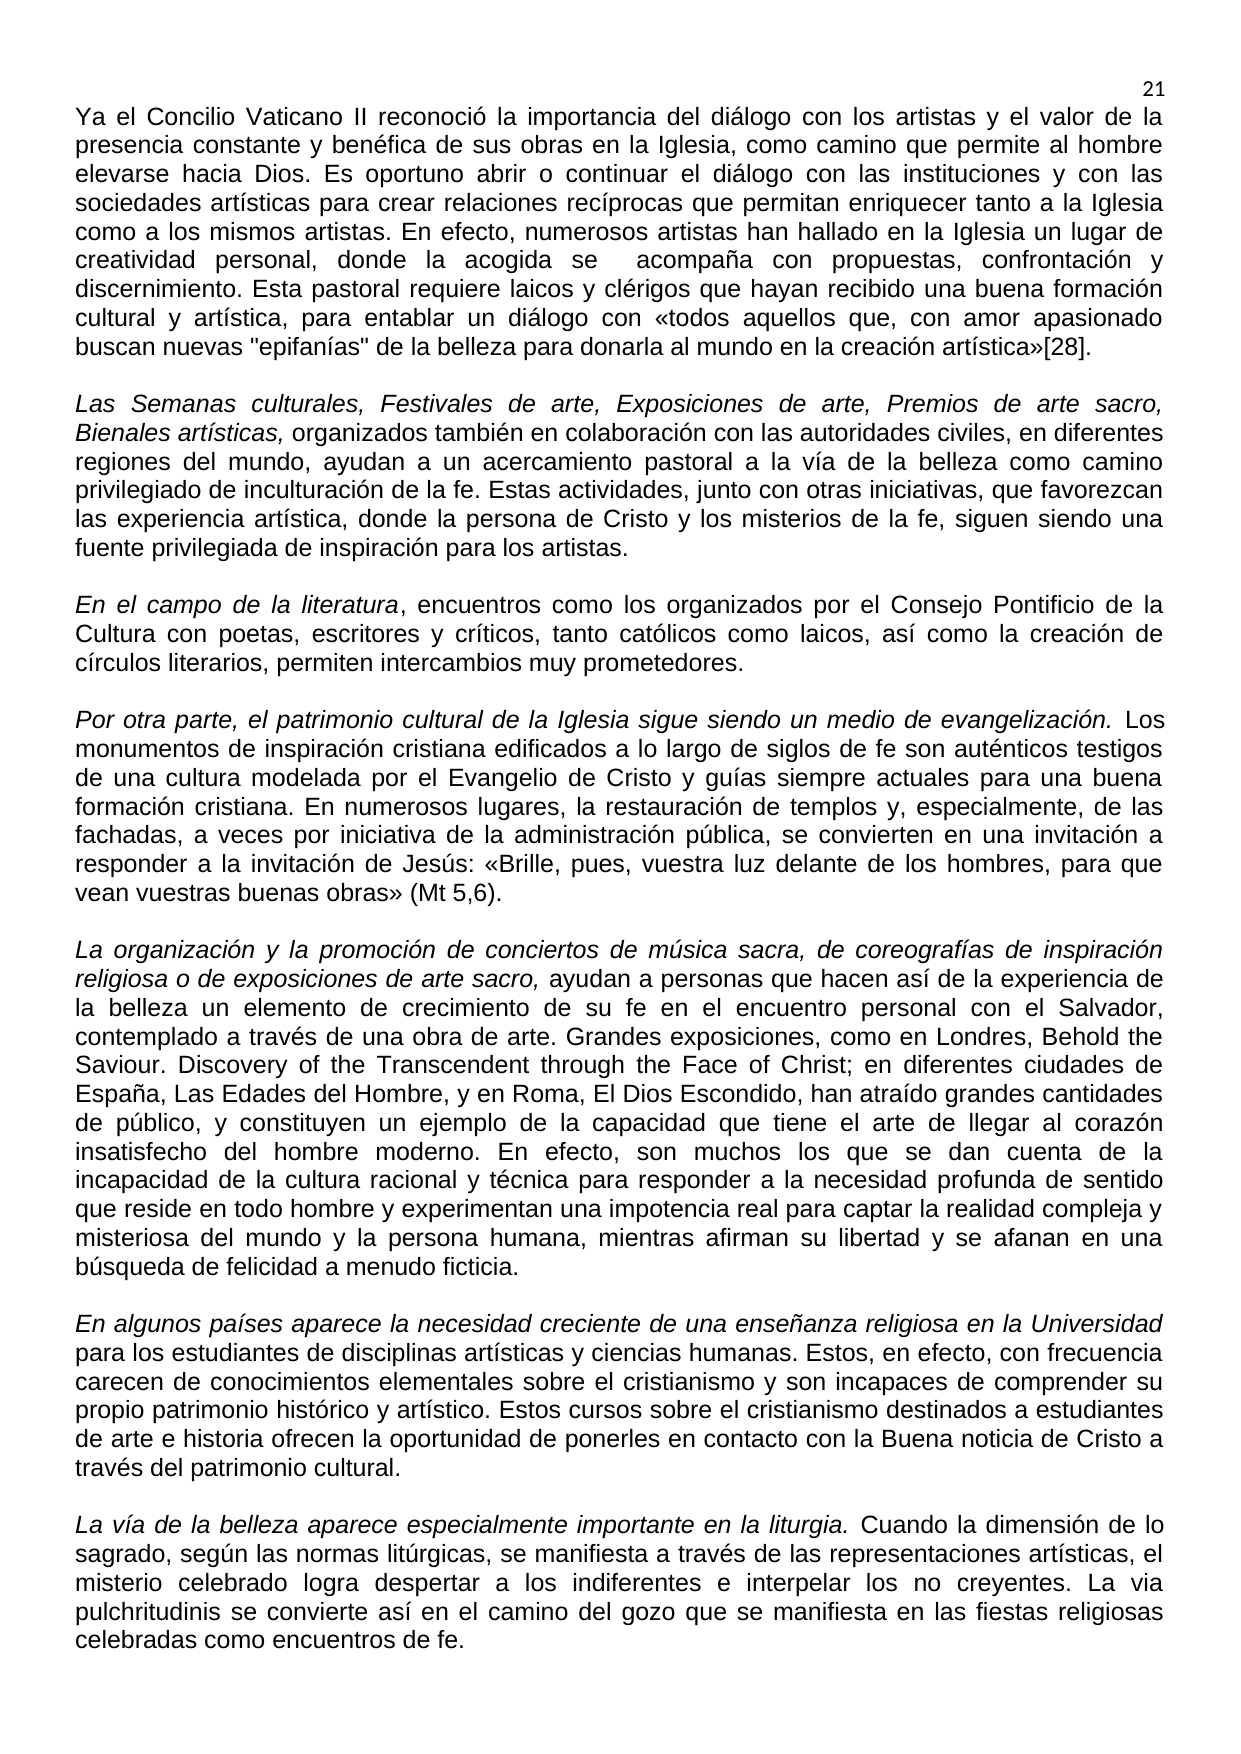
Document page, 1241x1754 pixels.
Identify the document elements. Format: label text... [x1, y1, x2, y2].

text Las Semanas culturales, Festivales de arte, Exposiciones de arte, Premios de arte sacro, Bienales artísticas, organizados también en colaboración con las autoridades civiles, en diferentes regiones del mundo, ayudan a un acercamiento pastoral a la vía de la belleza como camino privilegiado de inculturación de la fe. Estas actividades, junto con otras iniciativas, que favorezcan las experiencia artística, donde la persona de Cristo y los misterios de la fe, siguen siendo una fuente privilegiada de inspiración para los artistas. [75, 389, 1165, 562]
text Por otra parte, el patrimonio cultural de la Iglesia sigue siendo un medio de evangelización. Los monumentos de inspiración cristiana edificados a lo largo de siglos de fe son auténticos testigos de una cultura modelada por el Evangelio de Cristo y guías siempre actuales para una buena formación cristiana. En numerosos lugares, la restauración de templos y, especialmente, de las fachadas, a veces por iniciativa de la administración pública, se convierten en una invitación a responder a la invitación de Jesús: «Brille, pues, vuestra luz delante de los hombres, para que vean vuestras buenas obras» (Mt 5,6). [75, 706, 1165, 907]
text La organización y la promoción de conciertos de música sacra, de coreografías de inspiración religiosa o de exposiciones de arte sacro, ayudan a personas que hacen así de la experiencia de la belleza un elemento de crecimiento de su fe en el encuentro personal con el Salvador, contemplado a través de una obra de arte. Grandes exposiciones, como en Londres, Behold the Saviour. Discovery of the Transcendent through the Face of Christ; en diferentes ciudades de España, Las Edades del Hombre, y en Roma, El Dios Escondido, han atraído grandes cantidades de público, y constituyen un ejemplo de la capacidad que tiene el arte de llegar al corazón insatisfecho del hombre moderno. En efecto, son muchos los que se dan cuenta de la incapacidad de la cultura racional y técnica para responder a la necesidad profunda de sentido que reside en todo hombre y experimentan una impotencia real para captar la realidad compleja y misteriosa del mundo y la persona humana, mientras afirman su libertad y se afanan en una búsqueda de felicidad a menudo ficticia. [75, 936, 1165, 1281]
text En el campo de la literatura, encuentros como los organizados por el Consejo Pontificio de la Cultura con poetas, escritores y críticos, tanto católicos como laicos, así como la creación de círculos literarios, permiten intercambios muy prometedores. [75, 591, 1165, 677]
text La vía de la belleza aparece especialmente importante en la liturgia. Cuando la dimensión de lo sagrado, según las normas litúrgicas, se manifiesta a través de las representaciones artísticas, el misterio celebrado logra despertar a los indiferentes e interpelar los no creyentes. La via pulchritudinis se convierte así en el camino del gozo que se manifiesta en las fiestas religiosas celebradas como encuentros de fe. [75, 1511, 1165, 1654]
text Ya el Concilio Vaticano II reconoció la importancia del diálogo con los artistas y el valor de la presencia constante y benéfica de sus obras en la Iglesia, como camino que permite al hombre elevarse hacia Dios. Es oportuno abrir o continuar el diálogo con las instituciones y con las sociedades artísticas para crear relaciones recíprocas que permitan enriquecer tanto a la Iglesia como a los mismos artistas. En efecto, numerosos artistas han hallado en la Iglesia un lugar de creatividad personal, donde la acogida se acompaña con propuestas, confrontación y discernimiento. Esta pastoral requiere laicos y clérigos que hayan recibido una buena formación cultural y artística, para entablar un diálogo con «todos aquellos que, con amor apasionado buscan nuevas "epifanías" de la belleza para donarla al mundo en la creación artística»[28]. [75, 102, 1165, 361]
text En algunos países aparece la necesidad creciente de una enseñanza religiosa en la Universidad para los estudiantes de disciplinas artísticas y ciencias humanas. Estos, en efecto, con frecuencia carecen de conocimientos elementales sobre el cristianismo y son incapaces de comprender su propio patrimonio histórico y artístico. Estos cursos sobre el cristianismo destinados a estudiantes de arte e historia ofrecen la oportunidad de ponerles en contacto con la Buena noticia de Cristo a través del patrimonio cultural. [75, 1309, 1165, 1482]
